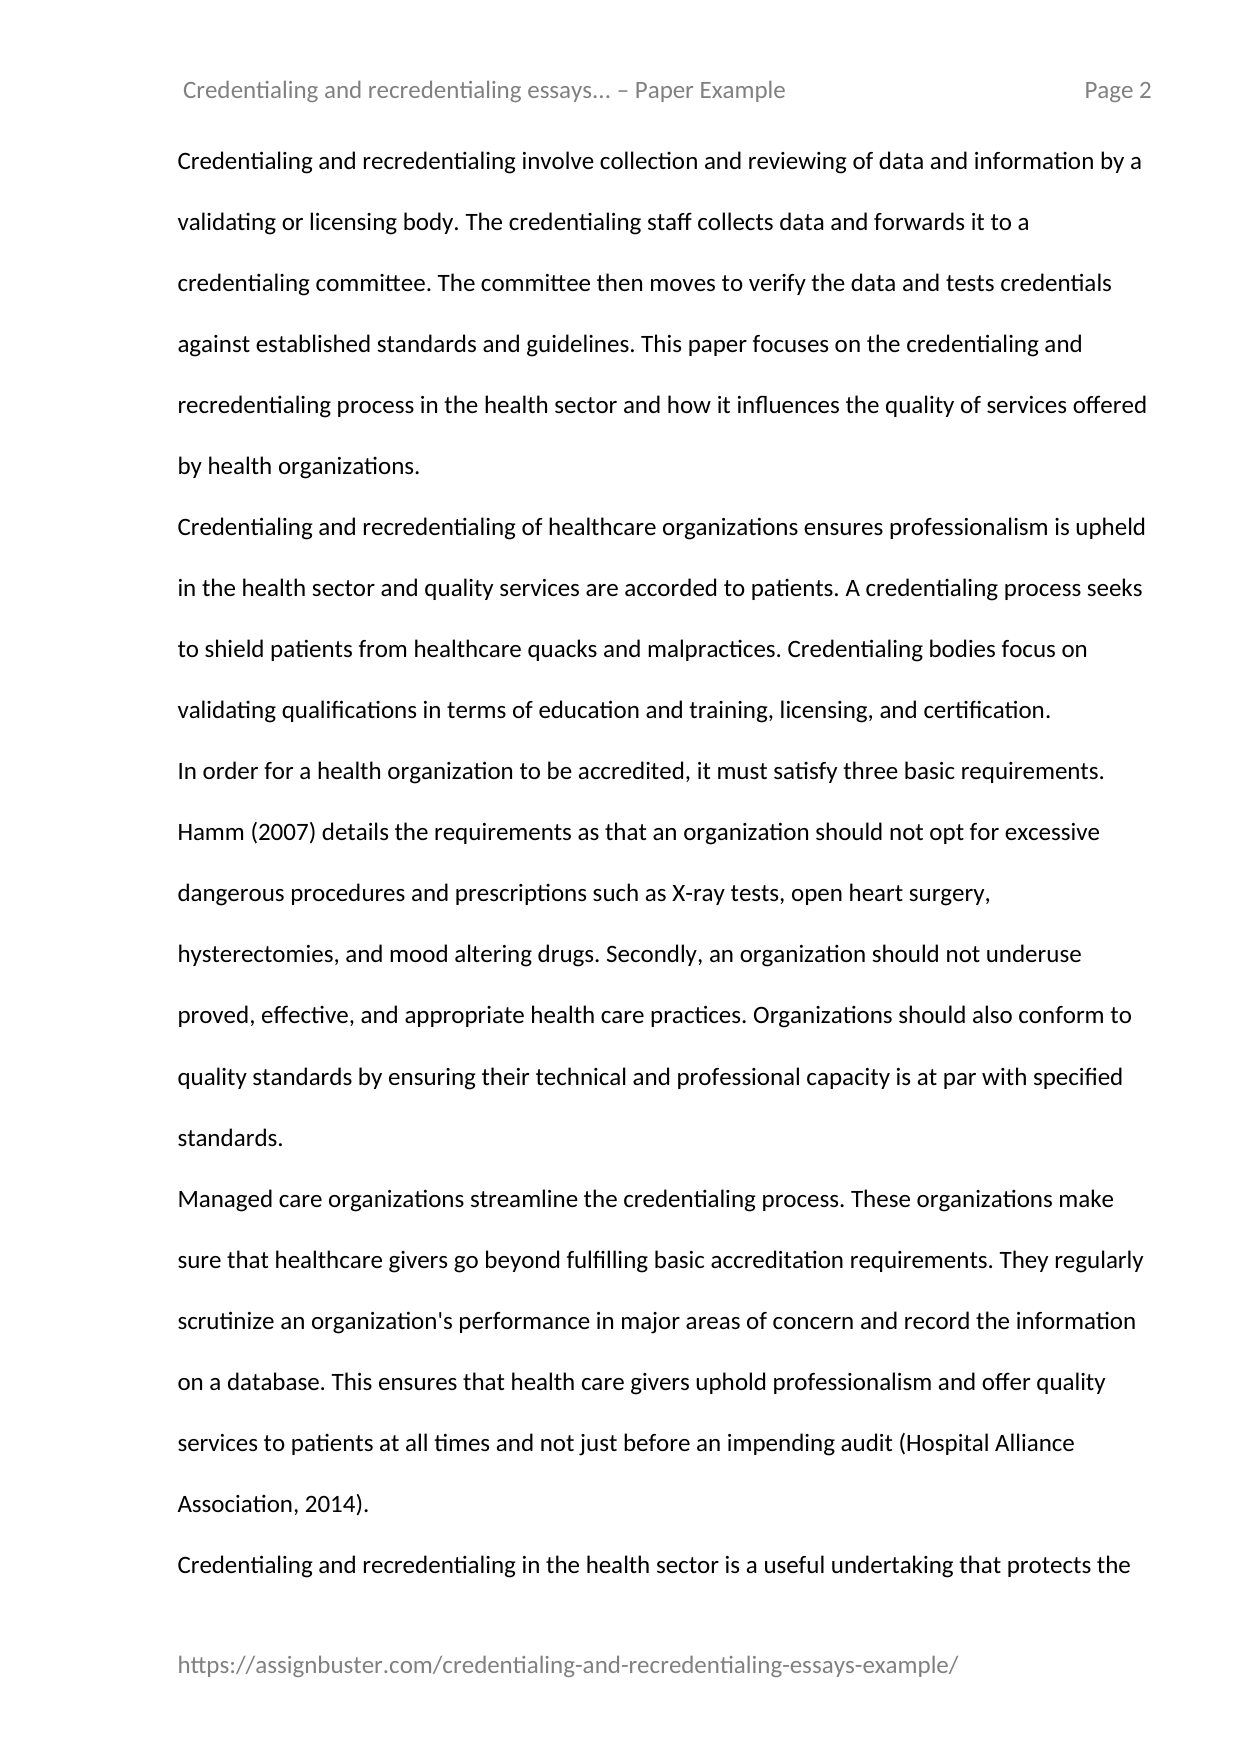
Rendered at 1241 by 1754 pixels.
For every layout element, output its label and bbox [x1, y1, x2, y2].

text [177, 145, 1152, 1579]
